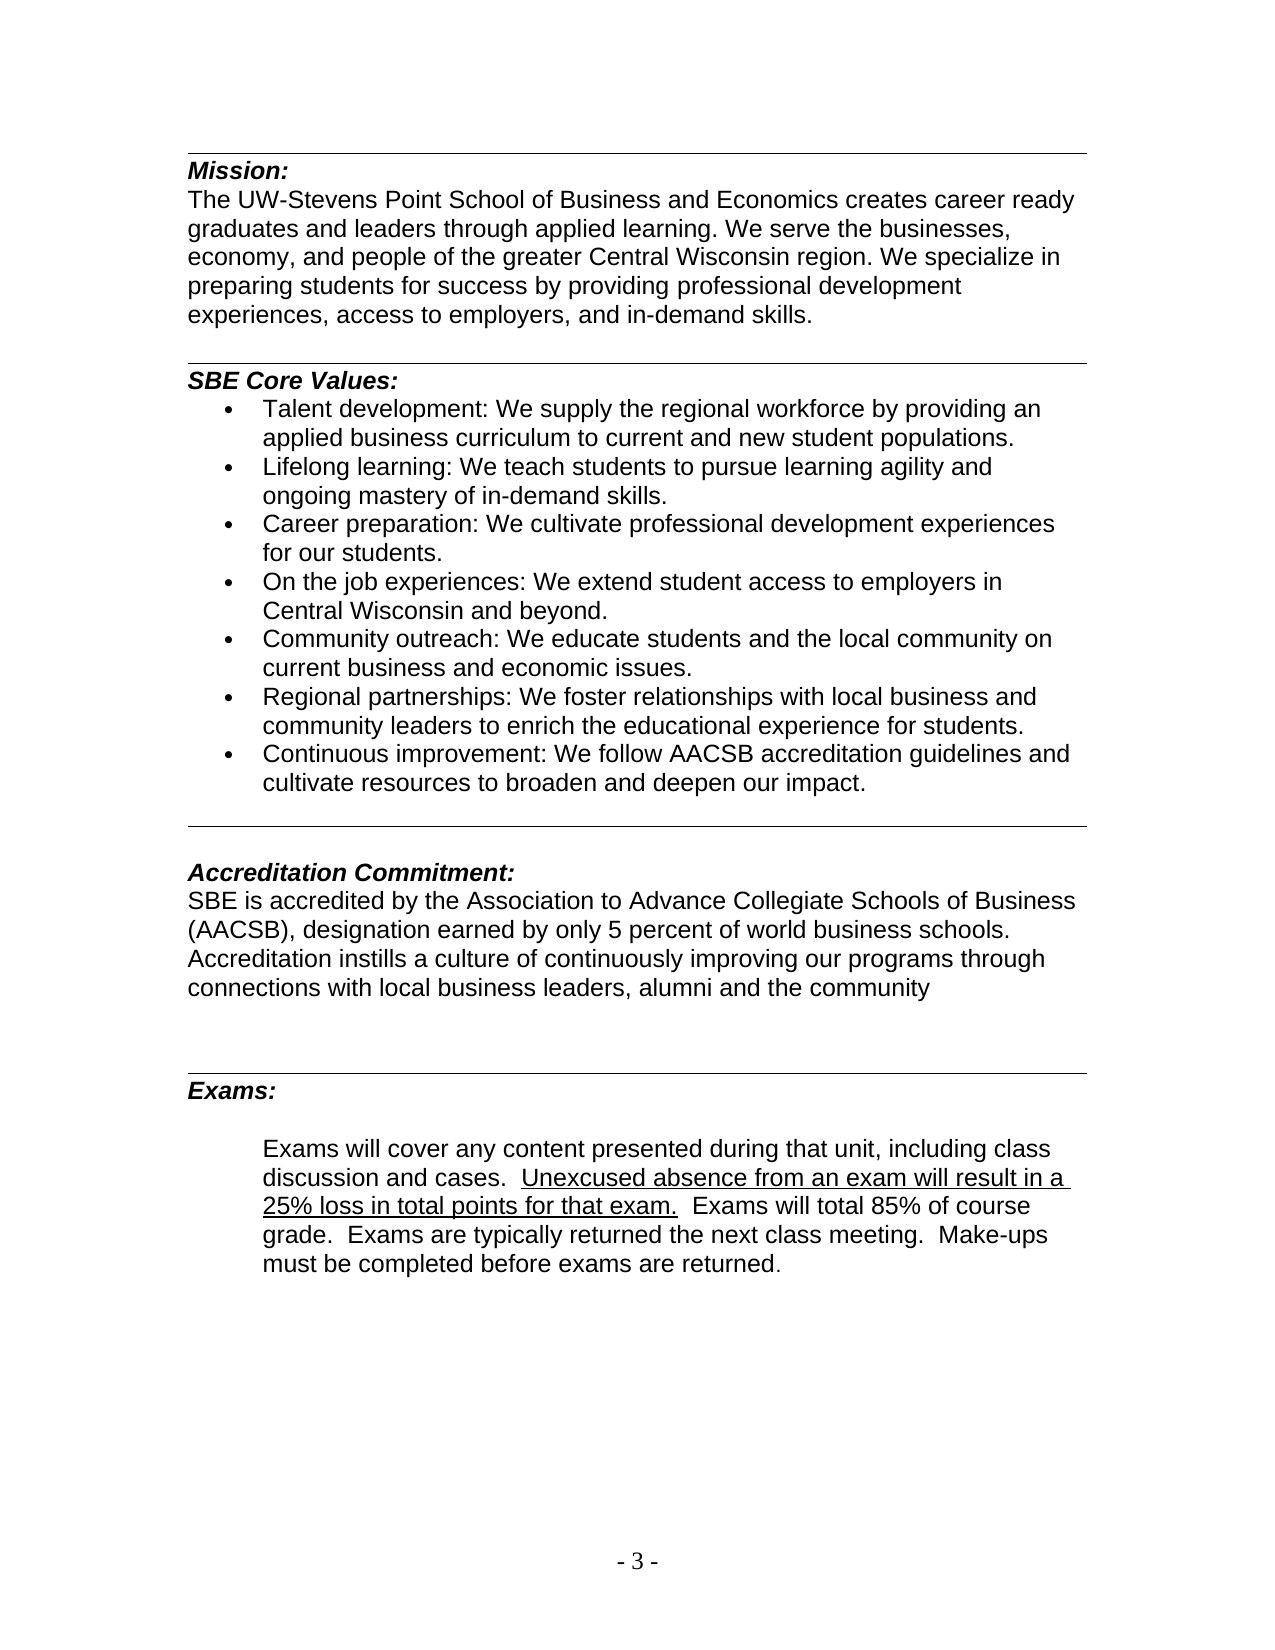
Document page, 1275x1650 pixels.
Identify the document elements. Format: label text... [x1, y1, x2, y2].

list Talent development: We supply the regional workforce by providing an applied business curriculum to current and new student populations. [225, 394, 1087, 452]
list Regional partnerships: We foster relationships with local business and community leaders to enrich the educational experience for students. [225, 682, 1087, 739]
list Career preparation: We cultivate professional development experiences for our students. [225, 509, 1087, 567]
text Exams will cover any content presented during that unit, including class discussion and cases. Unexcused absence from an exam will result in a 25% loss in total points for that exam. Exams will total 85% of course grade. Exams are typically returned the next class meeting. Make-ups must be completed before exams are returned. [262, 1134, 1087, 1278]
text Exams: [187, 1074, 1087, 1105]
text SBE Core Values: [187, 364, 1087, 394]
text (AACSB), designation earned by only 5 percent of world business schools. [187, 915, 1087, 944]
text Accreditation Commitment: [187, 858, 1087, 886]
list Lifelong learning: We teach students to pursue learning agility and ongoing mastery of in-demand skills. [225, 452, 1087, 509]
list On the job experiences: We extend student access to employers in Central Wisconsin and beyond. [225, 567, 1087, 624]
text Accreditation instills a culture of continuously improving our programs through [187, 944, 1087, 973]
text connections with local business leaders, alumni and the community [187, 973, 1087, 1001]
text Mission: [187, 154, 1087, 185]
list Community outreach: We educate students and the local community on current business and economic issues. [225, 624, 1087, 682]
list Continuous improvement: We follow AACSB accreditation guidelines and cultivate resources to broaden and deepen our impact. [225, 739, 1087, 797]
text The UW-Stevens Point School of Business and Economics creates career ready graduates and leaders through applied learning. We serve the businesses, economy, and people of the greater Central Wisconsin region. We specialize in preparing students for success by providing professional development experiences, access to employers, and in-demand skills. [187, 185, 1087, 328]
text SBE is accredited by the Association to Advance Collegiate Schools of Business [187, 886, 1087, 915]
